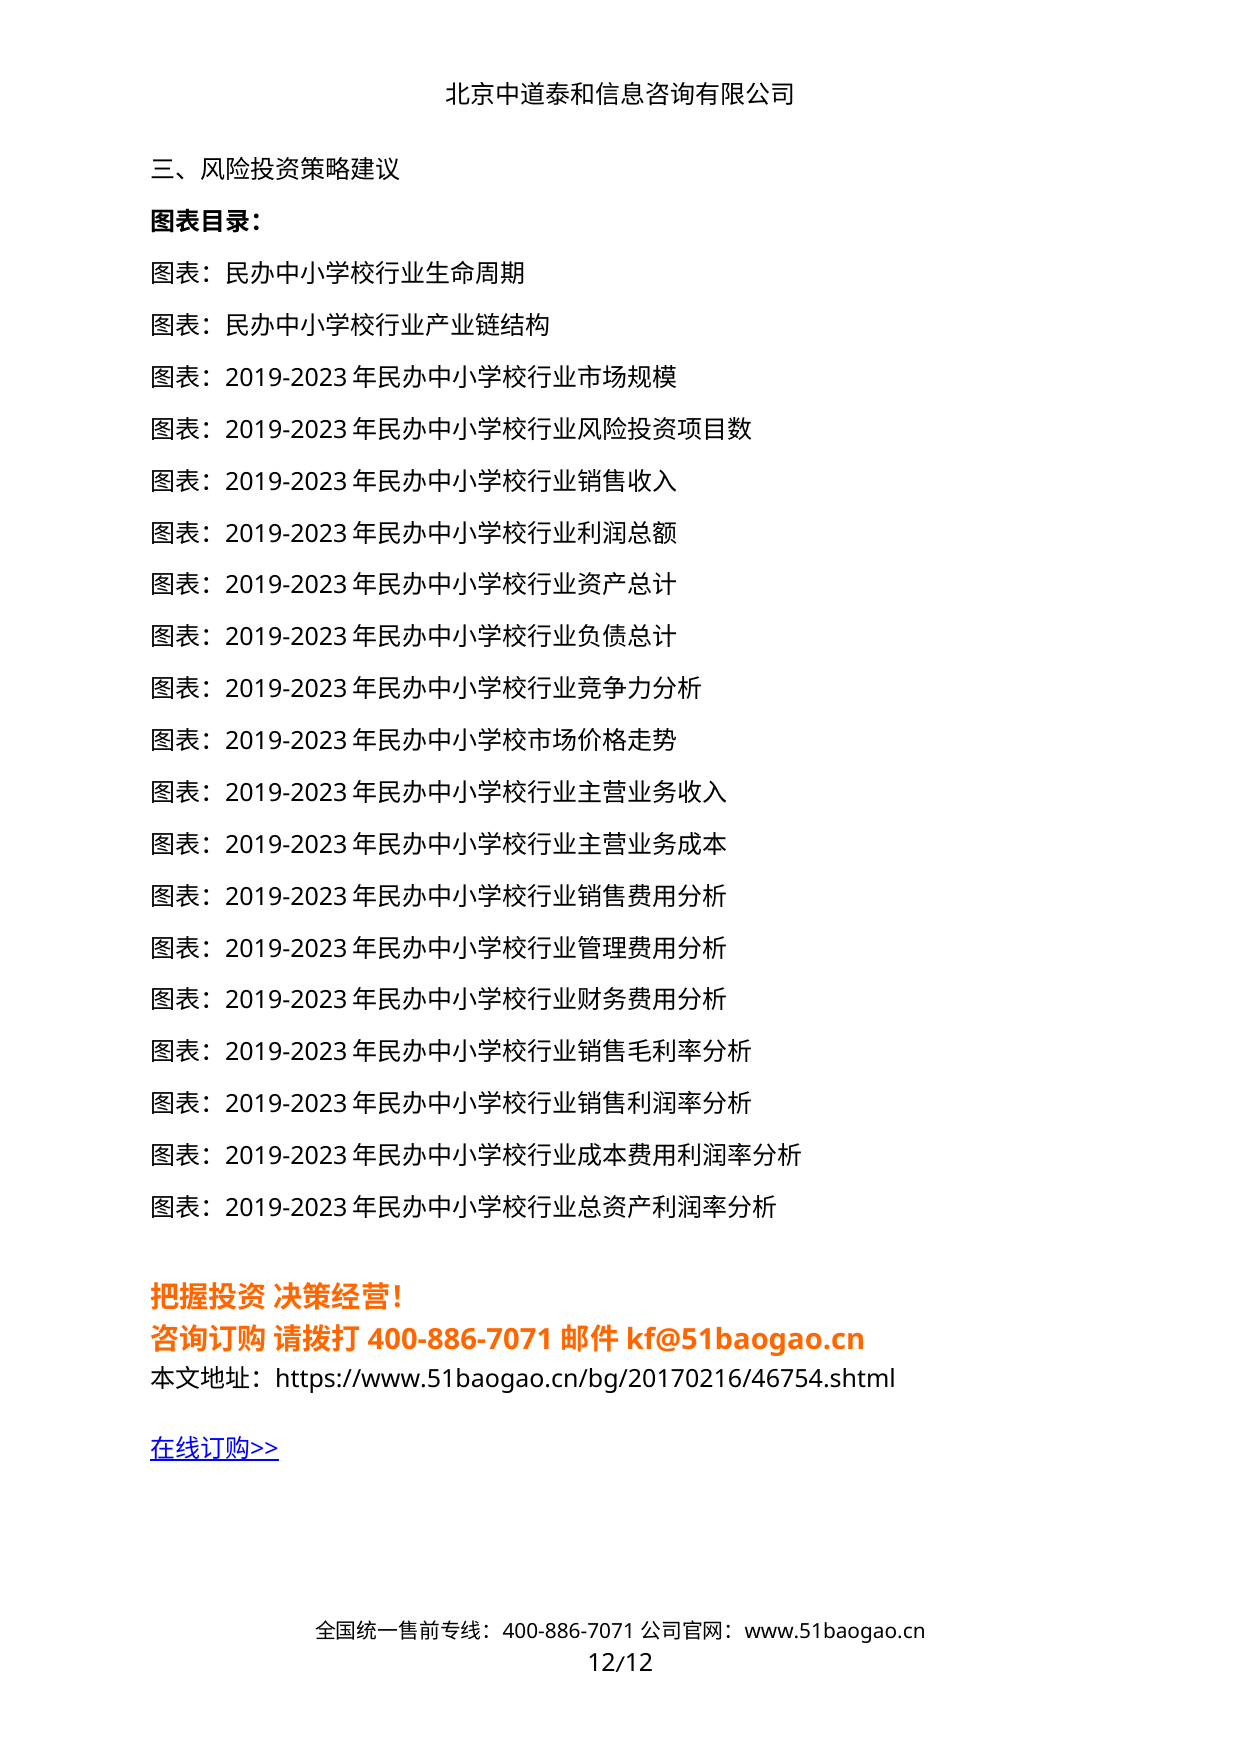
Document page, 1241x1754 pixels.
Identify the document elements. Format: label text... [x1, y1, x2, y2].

text 图表：2019-2023年民办中小学校行业销售利润率分析 [150, 1084, 1090, 1120]
text 图表：2019-2023年民办中小学校行业销售收入 [150, 461, 1090, 497]
text 图表：2019-2023年民办中小学校行业总资产利润率分析 [150, 1187, 1090, 1224]
text 图表：民办中小学校行业生命周期 [150, 254, 1090, 290]
text 图表：2019-2023年民办中小学校行业资产总计 [150, 565, 1090, 601]
text 三、风险投资策略建议 [150, 150, 1090, 186]
text 图表：2019-2023年民办中小学校行业成本费用利润率分析 [150, 1136, 1090, 1172]
text 图表目录： [150, 202, 1090, 238]
text 图表：2019-2023年民办中小学校行业风险投资项目数 [150, 409, 1090, 446]
text 图表：2019-2023年民办中小学校行业市场规模 [150, 357, 1090, 394]
text 图表：2019-2023年民办中小学校行业销售费用分析 [150, 876, 1090, 912]
text 图表：2019-2023年民办中小学校行业负债总计 [150, 617, 1090, 653]
text 图表：2019-2023年民办中小学校行业竞争力分析 [150, 669, 1090, 705]
text 图表：2019-2023年民办中小学校行业财务费用分析 [150, 980, 1090, 1016]
text 图表：2019-2023年民办中小学校行业主营业务收入 [150, 772, 1090, 809]
text 图表：2019-2023年民办中小学校市场价格走势 [150, 721, 1090, 757]
text 图表：2019-2023年民办中小学校行业销售毛利率分析 [150, 1032, 1090, 1068]
text 把握投资 决策经营！咨询订购 请拨打 400-886-7071 邮件 kf@51baogao.cn本文地址：https://www.51baogao.cn/bg/20170216/46754.shtml [150, 1239, 1090, 1394]
text 图表：2019-2023年民办中小学校行业主营业务成本 [150, 824, 1090, 861]
text 图表：民办中小学校行业产业链结构 [150, 306, 1090, 342]
text 图表：2019-2023年民办中小学校行业管理费用分析 [150, 928, 1090, 964]
text 图表：2019-2023年民办中小学校行业利润总额 [150, 513, 1090, 549]
text 在线订购>> [150, 1394, 1090, 1465]
